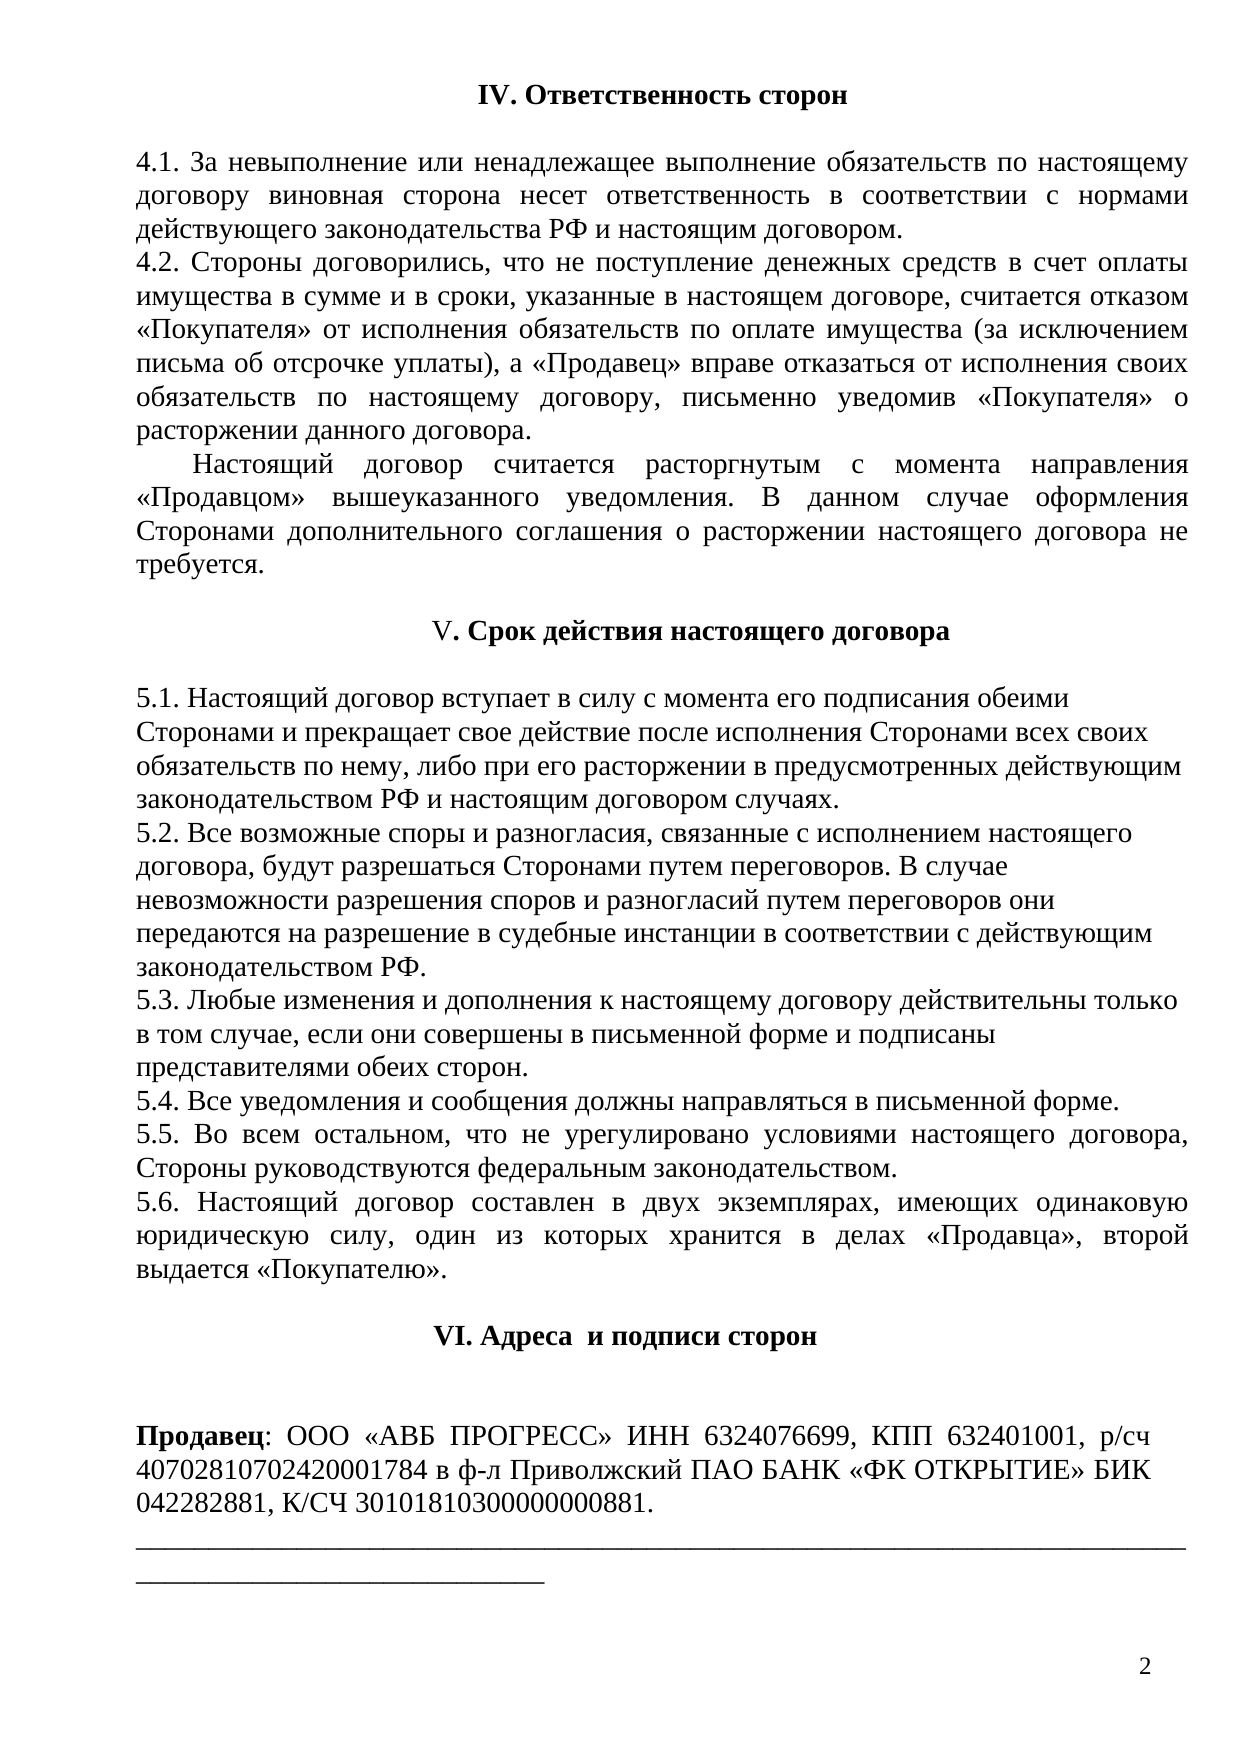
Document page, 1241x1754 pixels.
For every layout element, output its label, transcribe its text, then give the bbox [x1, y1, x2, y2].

text 5.3. Любые изменения и дополнения к настоящему договору действительны только в том случае, если они совершены в письменной форме и подписаны представителями обеих сторон. [136, 982, 1189, 1083]
text 4.1. За невыполнение или ненадлежащее выполнение обязательств по настоящему договору виновная сторона несет ответственность в соответствии с нормами действующего законодательства РФ и настоящим договором. [136, 144, 1189, 244]
text 5.6. Настоящий договор составлен в двух экземплярах, имеющих одинаковую юридическую силу, один из которых хранится в делах «Продавца», второй выдается «Покупателю». [136, 1184, 1189, 1284]
text IV. Ответственность сторон [79, 77, 1189, 110]
text 5.1. Настоящий договор вступает в силу с момента его подписания обеими Сторонами и прекращает свое действие после исполнения Сторонами всех своих обязательств по нему, либо при его расторжении в предусмотренных действующим законодательством РФ и настоящим договором случаях. [136, 681, 1189, 815]
text Продавец: ООО «АВБ ПРОГРЕСС» ИНН 6324076699, КПП 632401001, р/сч 40702810702420001784 в ф-л Приволжский ПАО БАНК «ФК ОТКРЫТИЕ» БИК 042282881, К/СЧ 30101810300000000881. [136, 1418, 1152, 1519]
text ____________________________________________________________________________________________________ [136, 1519, 1189, 1586]
text Настоящий договор считается расторгнутым с момента направления «Продавцом» вышеуказанного уведомления. В данном случае оформления Сторонами дополнительного соглашения о расторжении настоящего договора не требуется. [136, 446, 1189, 580]
text 5.4. Все уведомления и сообщения должны направляться в письменной форме. [136, 1083, 1189, 1117]
text 5.2. Все возможные споры и разногласия, связанные с исполнением настоящего договора, будут разрешаться Сторонами путем переговоров. В случае невозможности разрешения споров и разногласий путем переговоров они передаются на разрешение в судебные инстанции в соответствии с действующим законодательством РФ. [136, 815, 1189, 982]
text 5.5. Во всем остальном, что не урегулировано условиями настоящего договора, Стороны руководствуются федеральным законодательством. [136, 1117, 1189, 1184]
text 4.2. Стороны договорились, что не поступление денежных средств в счет оплаты имущества в сумме и в сроки, указанные в настоящем договоре, считается отказом «Покупателя» от исполнения обязательств по оплате имущества (за исключением письма об отсрочке уплаты), а «Продавец» вправе отказаться от исполнения своих обязательств по настоящему договору, письменно уведомив «Покупателя» о расторжении данного договора. [136, 244, 1189, 446]
text V. Срок действия настоящего договора [136, 613, 1189, 647]
text VI. Адреса и подписи сторон [61, 1318, 1189, 1351]
